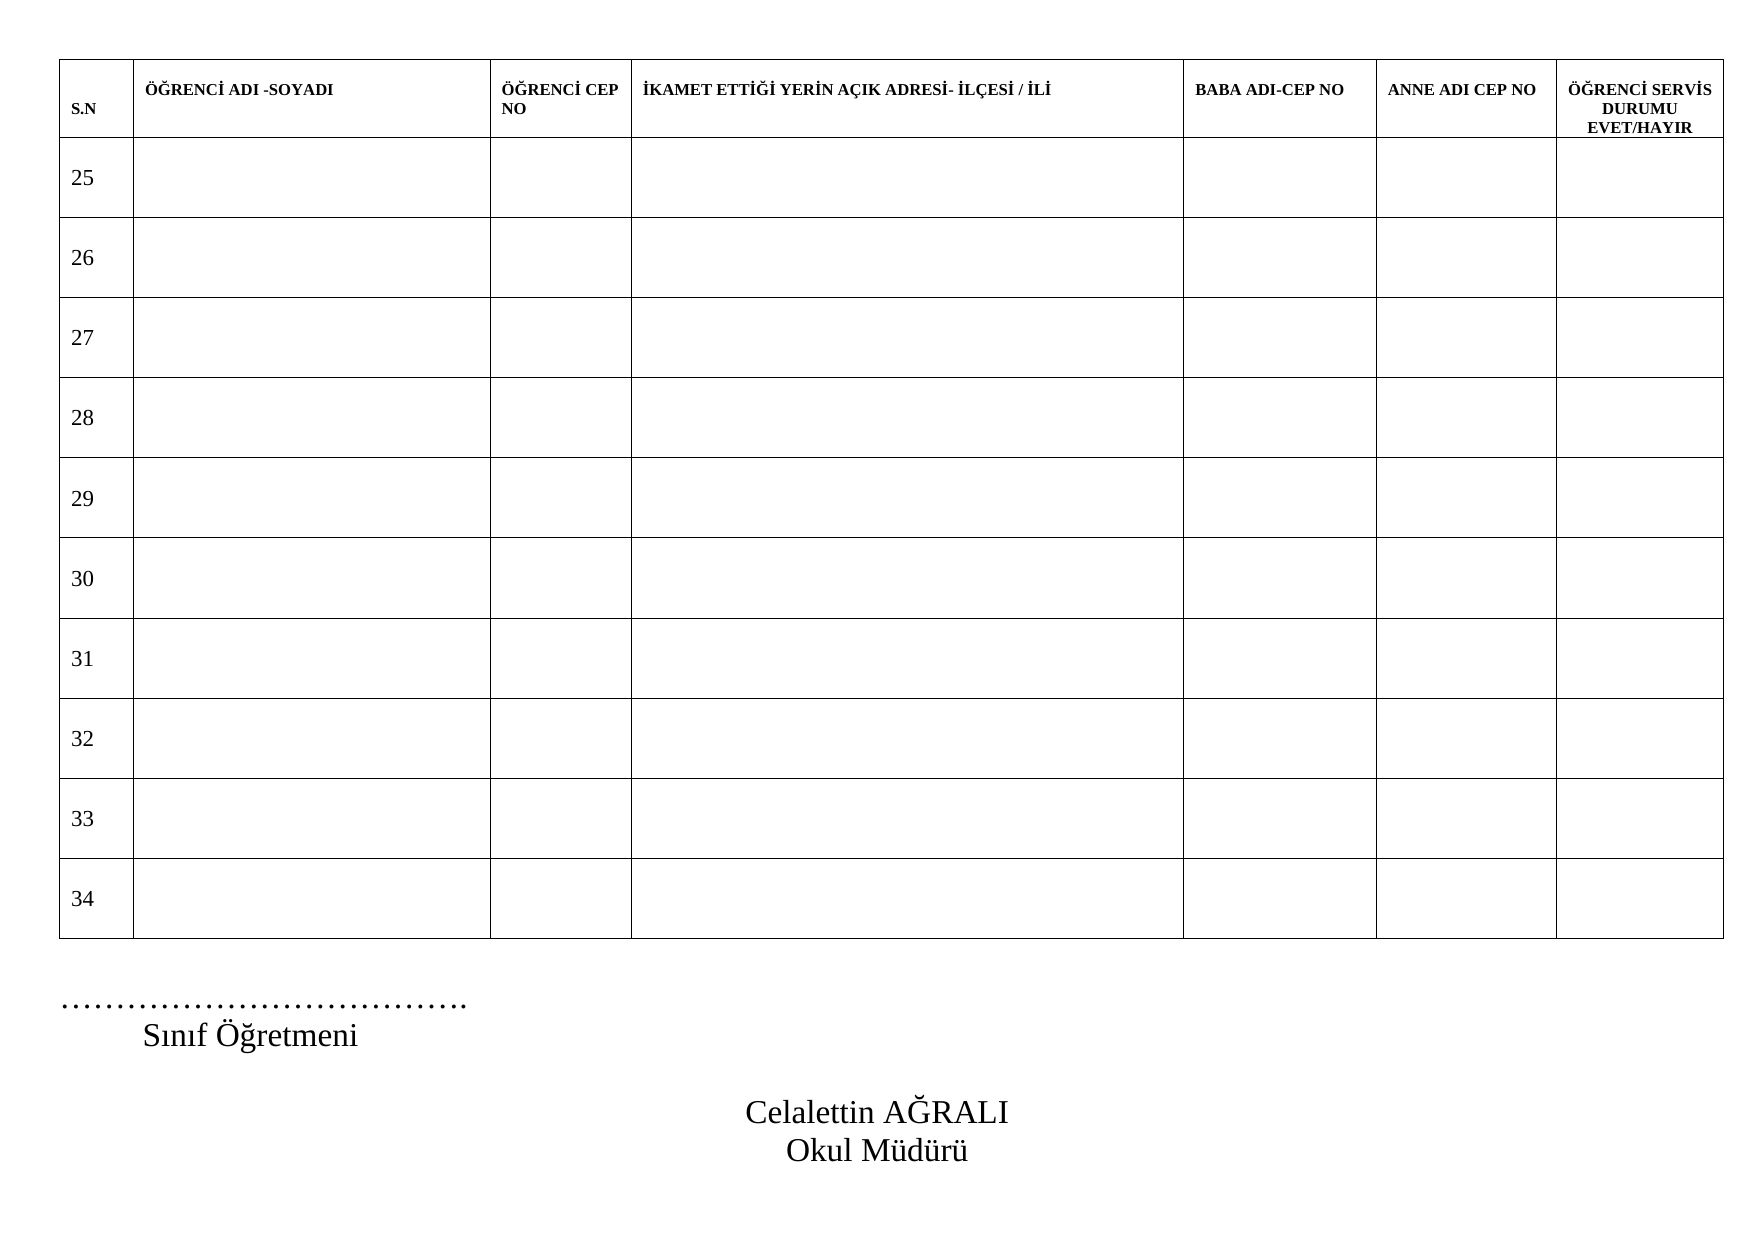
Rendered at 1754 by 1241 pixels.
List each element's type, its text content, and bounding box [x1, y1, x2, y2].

table_cell [491, 779, 631, 858]
table_cell [491, 619, 631, 697]
table_cell [491, 538, 631, 617]
table_cell [1377, 458, 1556, 537]
table_cell [632, 458, 1183, 537]
table_cell [1184, 218, 1376, 297]
table_header ANNE ADI CEP NO [1377, 60, 1556, 137]
table_cell [1557, 538, 1723, 617]
table_cell [1377, 138, 1556, 217]
table_cell [1377, 619, 1556, 697]
table_cell [134, 859, 490, 938]
table_cell [1377, 298, 1556, 377]
table_cell 31 [60, 619, 133, 697]
table_cell [1557, 699, 1723, 778]
table_cell [1557, 138, 1723, 217]
table_cell [1184, 619, 1376, 697]
table_cell [134, 619, 490, 697]
table_cell [134, 458, 490, 537]
table_cell 33 [60, 779, 133, 858]
table_cell 29 [60, 458, 133, 537]
table_header ÖĞRENCİ ADI -SOYADI [134, 60, 490, 137]
table_cell [1557, 619, 1723, 697]
table_cell [1184, 779, 1376, 858]
table_header S.N [60, 60, 133, 137]
table_cell [632, 218, 1183, 297]
text Sınıf Öğretmeni [59, 1016, 1695, 1054]
table_cell [632, 538, 1183, 617]
table_cell 28 [60, 378, 133, 457]
table_cell [632, 378, 1183, 457]
table_cell [1184, 859, 1376, 938]
text Celalettin AĞRALI [59, 1092, 1695, 1131]
table_cell [1377, 378, 1556, 457]
table_cell [491, 298, 631, 377]
table_cell [491, 699, 631, 778]
table_cell [1184, 699, 1376, 778]
table_cell 27 [60, 298, 133, 377]
table_cell [1557, 859, 1723, 938]
table_cell [1184, 378, 1376, 457]
table_cell [632, 298, 1183, 377]
table_cell [1184, 458, 1376, 537]
table_cell [1184, 138, 1376, 217]
table_cell [491, 378, 631, 457]
table_cell [1557, 779, 1723, 858]
table_cell [632, 699, 1183, 778]
text ………………………………. [59, 977, 1695, 1016]
table_header BABA ADI-CEP NO [1184, 60, 1376, 137]
table_cell [491, 859, 631, 938]
table_cell [491, 458, 631, 537]
table_cell [134, 378, 490, 457]
table_cell [632, 859, 1183, 938]
table_cell [632, 779, 1183, 858]
table_cell [632, 619, 1183, 697]
table_cell [1377, 538, 1556, 617]
table_cell [1557, 378, 1723, 457]
table_cell [1557, 298, 1723, 377]
table_cell [134, 138, 490, 217]
table_cell [491, 138, 631, 217]
table_cell 30 [60, 538, 133, 617]
table_cell [632, 138, 1183, 217]
table_cell [134, 218, 490, 297]
table_cell [134, 298, 490, 377]
table_cell [1557, 218, 1723, 297]
text Okul Müdürü [59, 1131, 1695, 1169]
table_cell [134, 538, 490, 617]
table_cell [1184, 538, 1376, 617]
table_cell [1377, 859, 1556, 938]
table_cell [1377, 779, 1556, 858]
table_header ÖĞRENCİ SERVİS DURUMU EVET/HAYIR [1557, 60, 1723, 137]
table_cell 34 [60, 859, 133, 938]
table_cell [1377, 218, 1556, 297]
table_cell [134, 699, 490, 778]
table_cell [1184, 298, 1376, 377]
table_cell [134, 779, 490, 858]
table_cell 25 [60, 138, 133, 217]
table_cell [1557, 458, 1723, 537]
table_header İKAMET ETTİĞİ YERİN AÇIK ADRESİ- İLÇESİ / İLİ [632, 60, 1183, 137]
table_cell [491, 218, 631, 297]
table_cell [1377, 699, 1556, 778]
table_header ÖĞRENCİ CEP NO [491, 60, 631, 137]
table_cell 32 [60, 699, 133, 778]
table_cell 26 [60, 218, 133, 297]
